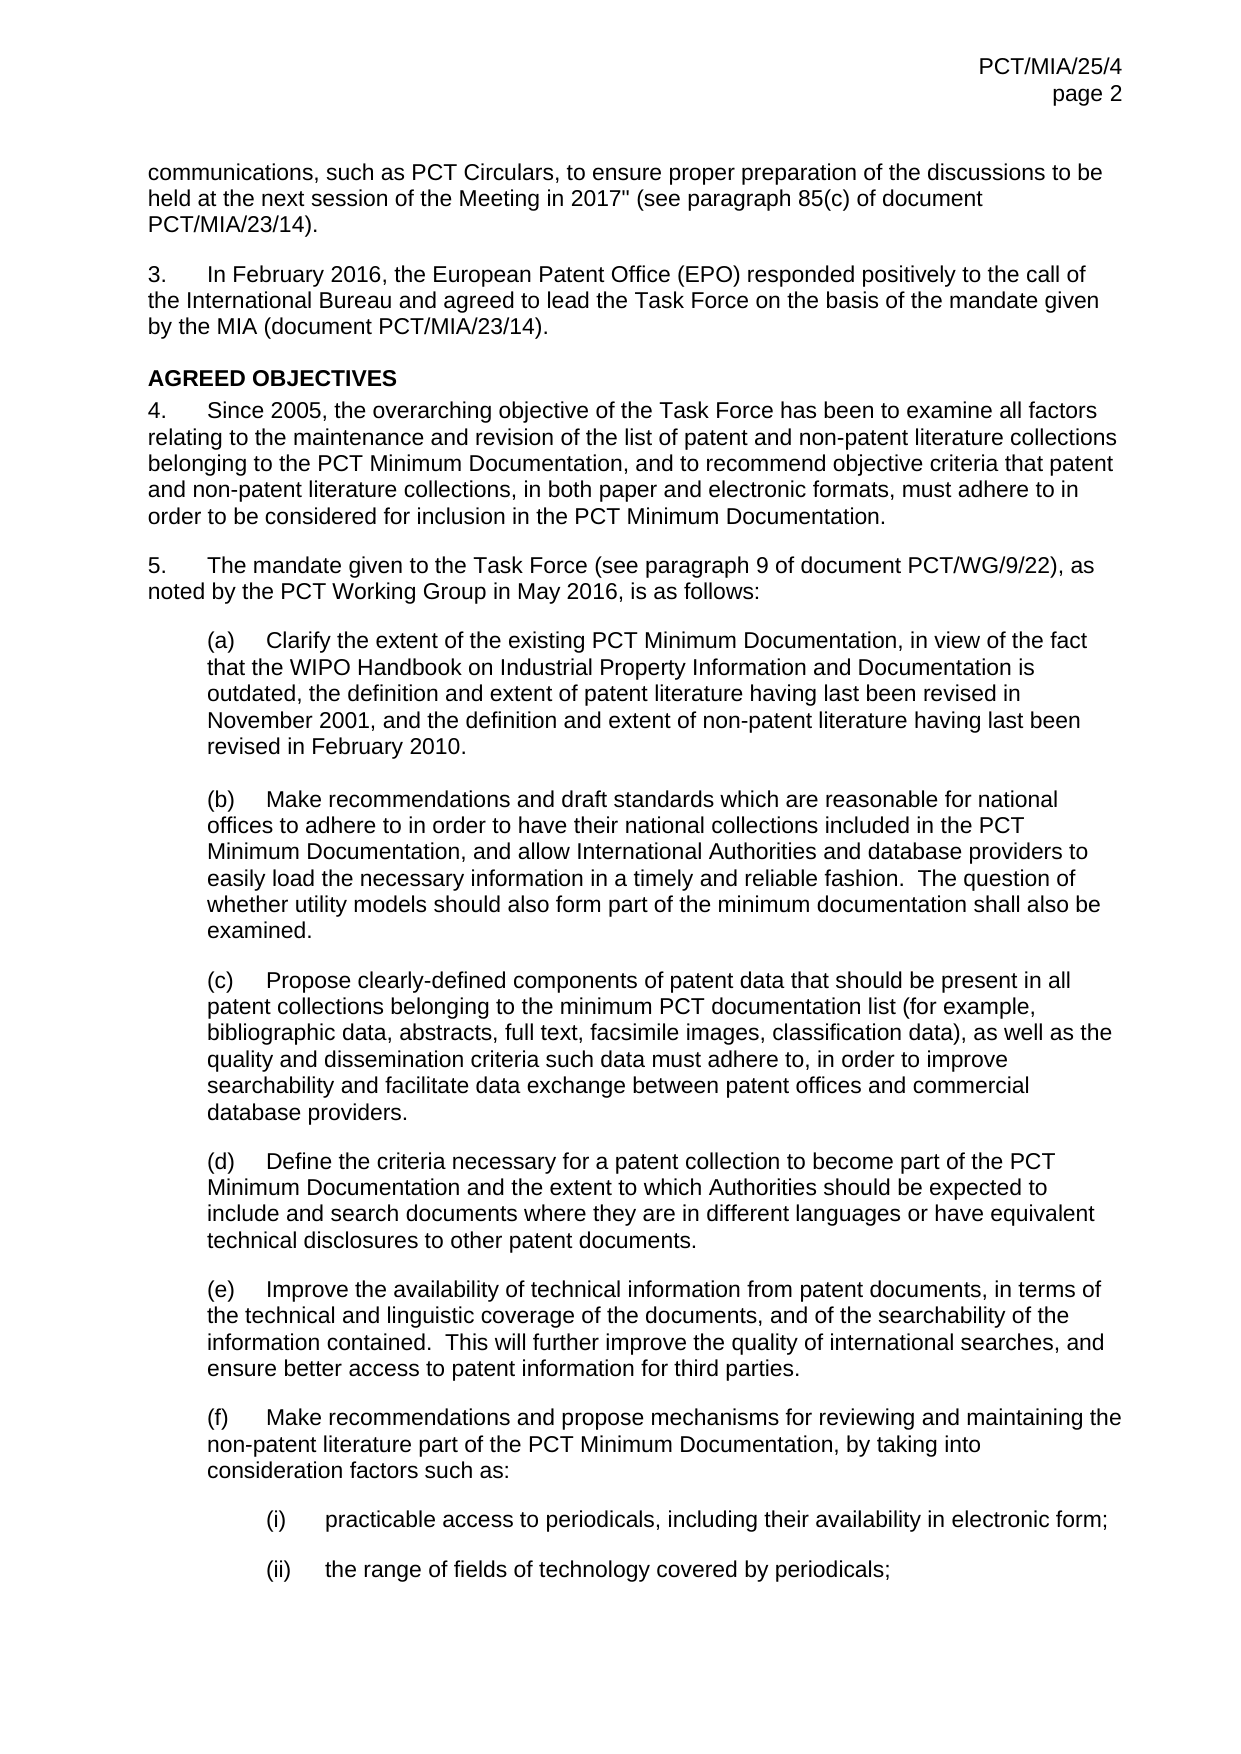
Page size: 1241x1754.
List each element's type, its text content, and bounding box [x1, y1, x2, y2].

list Make recommendations and draft standards which are reasonable for national offices to adhere to in order to have their national collections included in the PCT Minimum Documentation, and allow International Authorities and database providers to easily load the necessary information in a timely and reliable fashion. The question of whether utility models should also form part of the minimum documentation shall also be examined. [207, 786, 1122, 944]
list Propose clearly-defined components of patent data that should be present in all patent collections belonging to the minimum PCT documentation list (for example, bibliographic data, abstracts, full text, facsimile images, classification data), as well as the quality and dissemination criteria such data must adhere to, in order to improve searchability and facilitate data exchange between patent offices and commercial database providers. [207, 967, 1122, 1125]
text Since 2005, the overarching objective of the Task Force has been to examine all factors relating to the maintenance and revision of the list of patent and non-patent literature collections belonging to the PCT Minimum Documentation, and to recommend objective criteria that patent and non-patent literature collections, in both paper and electronic formats, must adhere to in order to be considered for inclusion in the PCT Minimum Documentation. [148, 397, 1122, 529]
text The mandate given to the Task Force (see paragraph 9 of document PCT/WG/9/22), as noted by the PCT Working Group in May 2016, is as follows: [148, 552, 1122, 604]
list communications, such as PCT Circulars, to ensure proper preparation of the discussions to be held at the next session of the Meeting in 2017" (see paragraph 85(c) of document PCT/MIA/23/14). [148, 158, 1122, 238]
list practicable access to periodicals, including their availability in electronic form; [266, 1506, 1122, 1533]
list Clarify the extent of the existing PCT Minimum Documentation, in view of the fact that the WIPO Handbook on Industrial Property Information and Documentation is outdated, the definition and extent of patent literature having last been revised in November 2001, and the definition and extent of non-patent literature having last been revised in February 2010. [207, 627, 1122, 759]
subtitle Agreed Objectives [148, 364, 1122, 391]
list the range of fields of technology covered by periodicals; [266, 1556, 1122, 1582]
list Make recommendations and propose mechanisms for reviewing and maintaining the non-patent literature part of the PCT Minimum Documentation, by taking into consideration factors such as: [207, 1404, 1122, 1483]
list Improve the availability of technical information from patent documents, in terms of the technical and linguistic coverage of the documents, and of the searchability of the information contained. This will further improve the quality of international searches, and ensure better access to patent information for third parties. [207, 1276, 1122, 1381]
text In February 2016, the European Patent Office (EPO) responded positively to the call of the International Bureau and agreed to lead the Task Force on the basis of the mandate given by the MIA (document PCT/MIA/23/14). [148, 261, 1122, 339]
list Define the criteria necessary for a patent collection to become part of the PCT Minimum Documentation and the extent to which Authorities should be expected to include and search documents where they are in different languages or have equivalent technical disclosures to other patent documents. [207, 1148, 1122, 1253]
